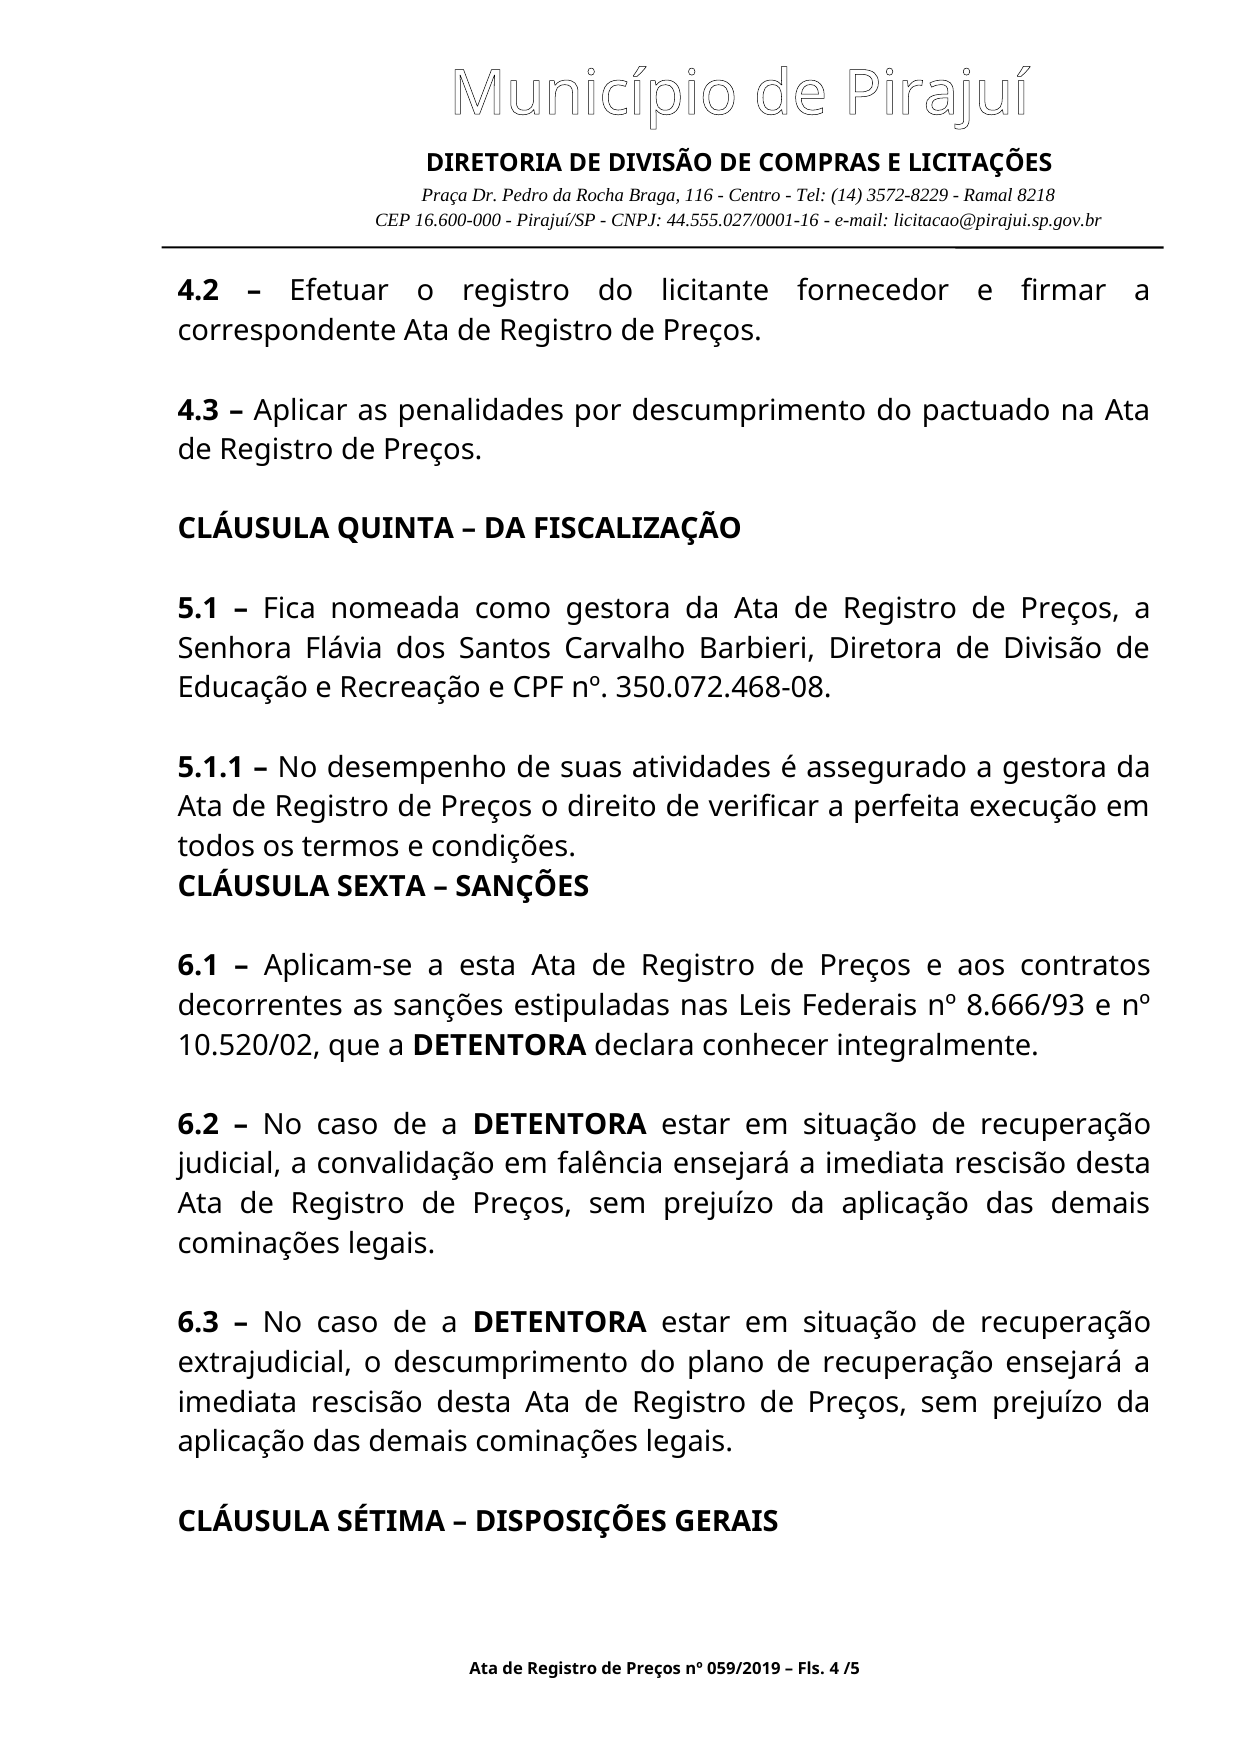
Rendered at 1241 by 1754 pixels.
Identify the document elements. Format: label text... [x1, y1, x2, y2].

text 5.1 – Fica nomeada como gestora da Ata de Registro de Preços, a Senhora Flávia dos Santos Carvalho Barbieri, Diretora de Divisão de Educação e Recreação e CPF nº. 350.072.468-08. [177, 587, 1152, 706]
text 6.3 – No caso de a DETENTORA estar em situação de recuperação extrajudicial, o descumprimento do plano de recuperação ensejará a imediata rescisão desta Ata de Registro de Preços, sem prejuízo da aplicação das demais cominações legais. [177, 1302, 1152, 1460]
text CLÁUSULA SÉTIMA – DISPOSIÇÕES GERAIS [177, 1500, 1152, 1540]
text 4.2 – Efetuar o registro do licitante fornecedor e firmar a correspondente Ata de Registro de Preços. [177, 270, 1152, 349]
text 4.3 – Aplicar as penalidades por descumprimento do pactuado na Ata de Registro de Preços. [177, 389, 1152, 468]
text 6.2 – No caso de a DETENTORA estar em situação de recuperação judicial, a convalidação em falência ensejará a imediata rescisão desta Ata de Registro de Preços, sem prejuízo da aplicação das demais cominações legais. [177, 1103, 1152, 1262]
text CLÁUSULA QUINTA – DA FISCALIZAÇÃO [177, 508, 1152, 547]
text 6.1 – Aplicam-se a esta Ata de Registro de Preços e aos contratos decorrentes as sanções estipuladas nas Leis Federais nº 8.666/93 e nº 10.520/02, que a DETENTORA declara conhecer integralmente. [177, 944, 1152, 1063]
text CLÁUSULA SEXTA – SANÇÕES [177, 865, 1152, 905]
text 5.1.1 – No desempenho de suas atividades é assegurado a gestora da Ata de Registro de Preços o direito de verificar a perfeita execução em todos os termos e condições. [177, 746, 1152, 865]
